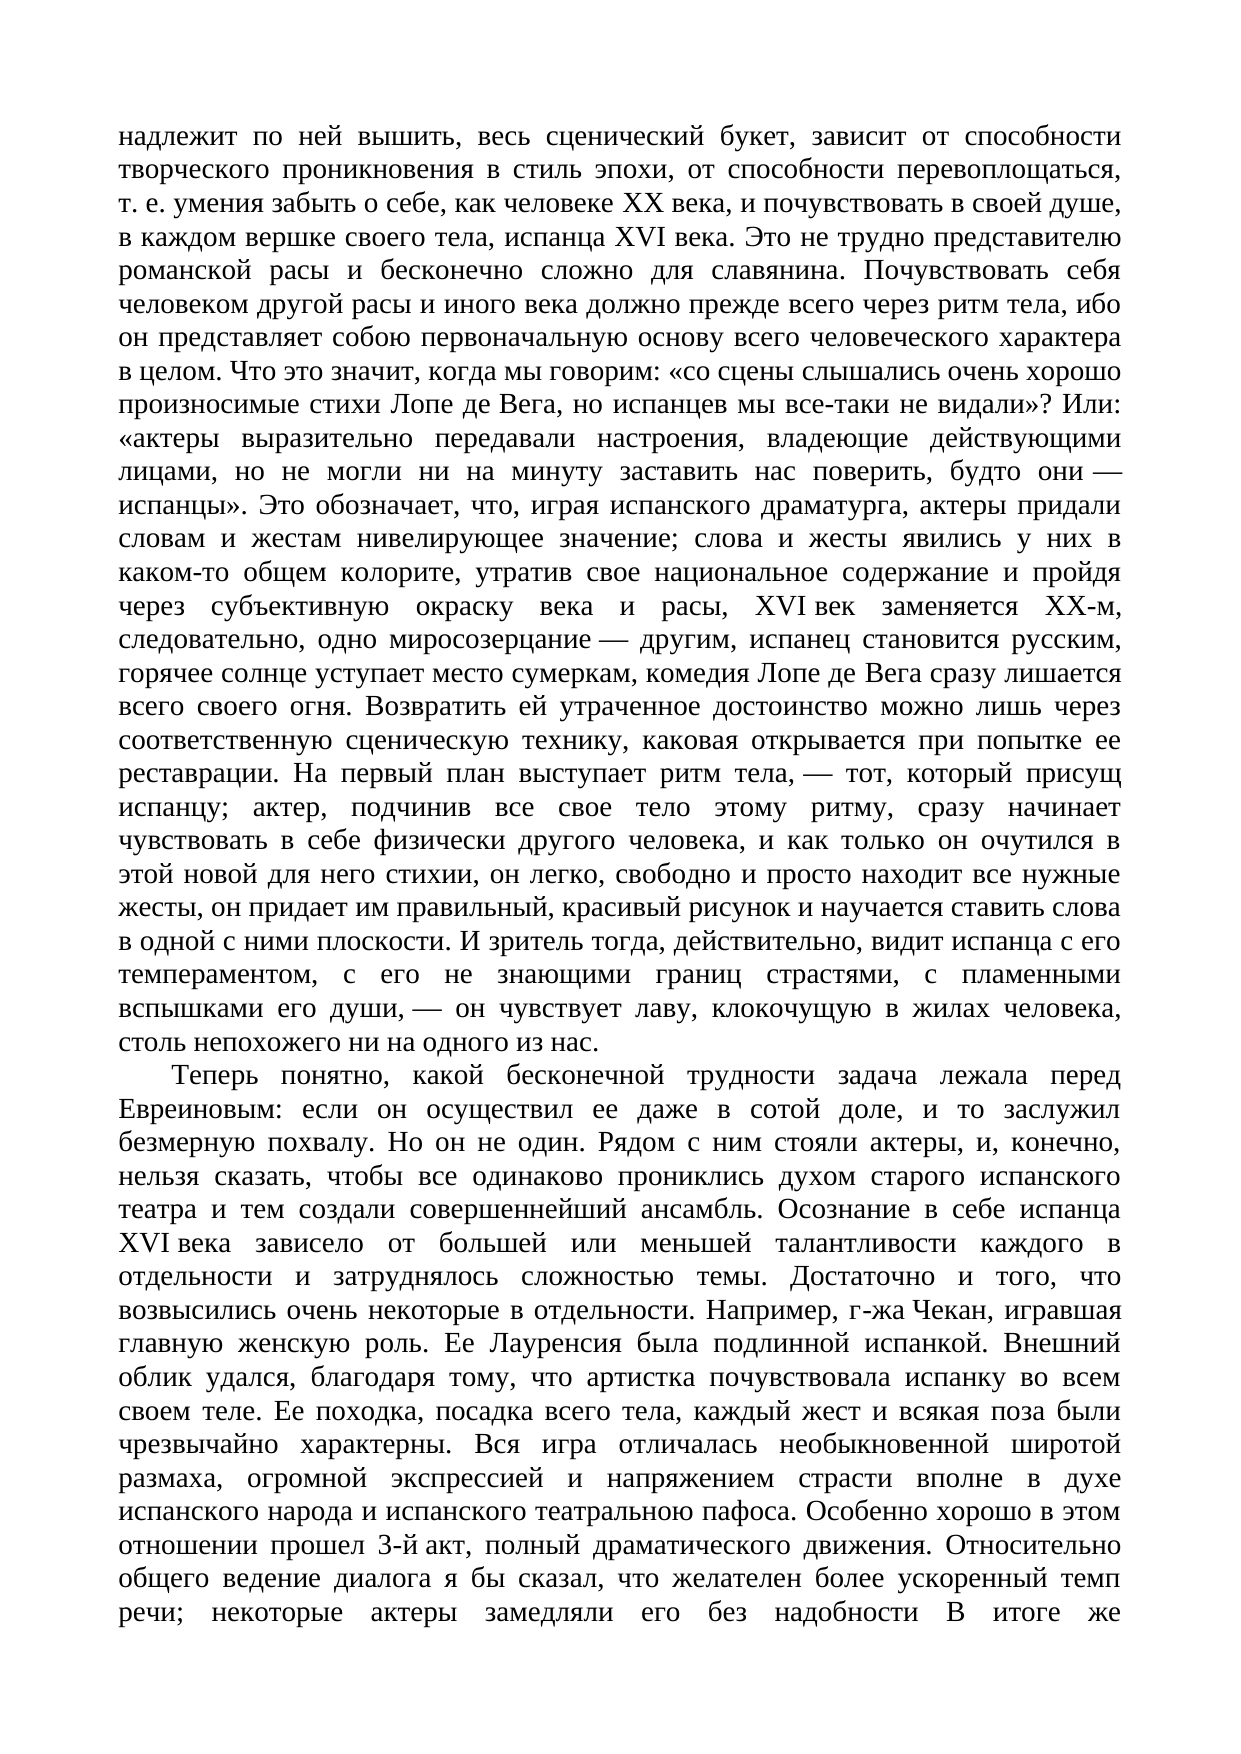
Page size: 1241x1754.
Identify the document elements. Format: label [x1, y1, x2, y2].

text [118, 118, 1122, 1057]
text [118, 1057, 1122, 1627]
